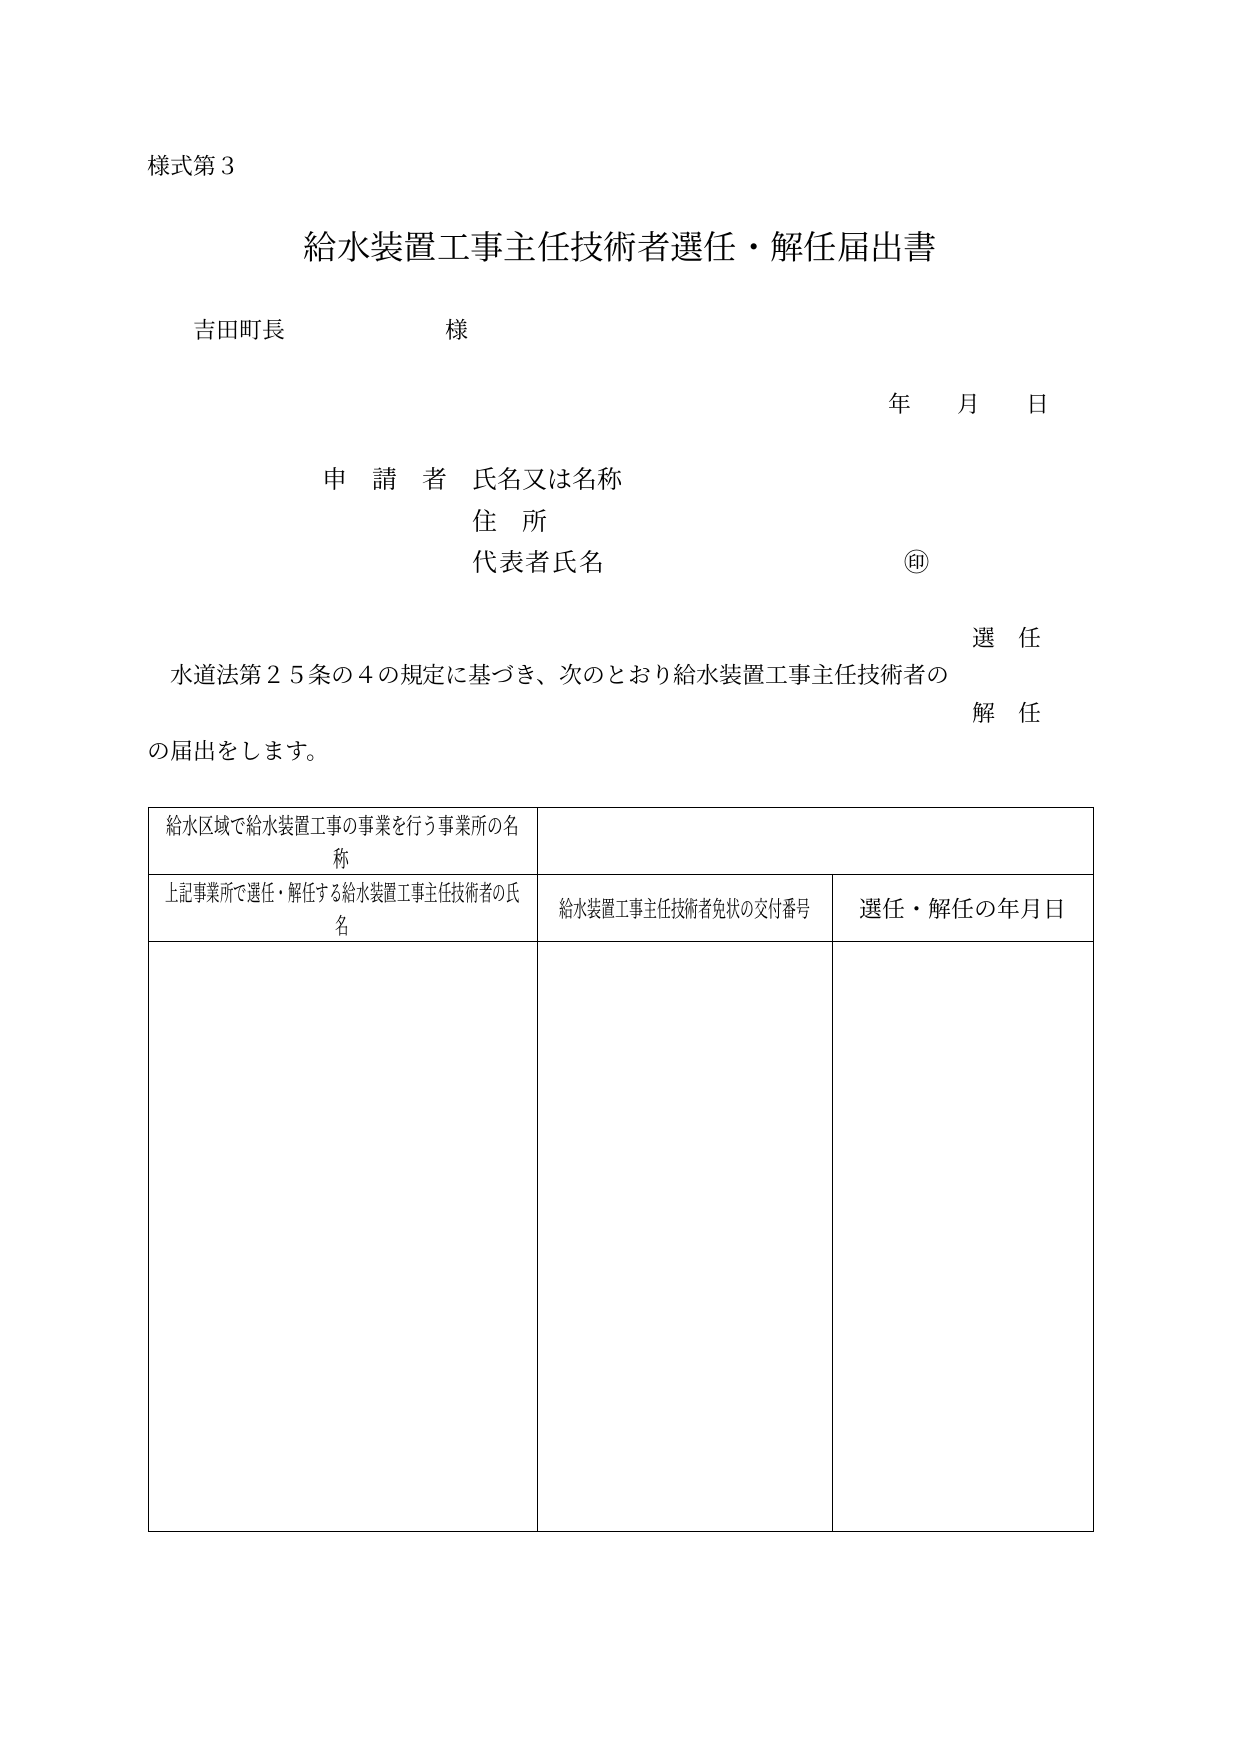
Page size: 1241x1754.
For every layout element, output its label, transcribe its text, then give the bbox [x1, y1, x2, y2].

text 吉田町長 様 [148, 312, 1092, 345]
text 給水装置工事主任技術者選任・解任届出書 [148, 221, 1092, 269]
text 水道法第２５条の４の規定に基づき、次のとおり給水装置工事主任技術者の [148, 657, 1092, 690]
table_cell 上記事業所で選任・解任する給水装置工事主任技術者の氏名 [149, 875, 537, 941]
table_header [538, 808, 1093, 874]
table_cell [538, 942, 832, 1531]
text 申 請 者 氏名又は名称 [323, 460, 1049, 496]
text 選 任 [148, 620, 1092, 653]
text 様式第３ [148, 148, 1092, 181]
table_header 給水区域で給水装置工事の事業を行う事業所の名称 [149, 808, 537, 874]
table_cell [149, 942, 537, 1531]
text 解 任 [148, 695, 1092, 728]
table_cell 給水装置工事主任技術者免状の交付番号 [538, 875, 832, 941]
text 住 所 [323, 501, 1049, 537]
table_cell 選任・解任の年月日 [833, 875, 1093, 941]
text の届出をします。 [148, 733, 1092, 766]
text 年 月 日 [148, 386, 1049, 419]
text 代表者氏名 ㊞ [323, 542, 1092, 578]
table_cell [833, 942, 1093, 1531]
